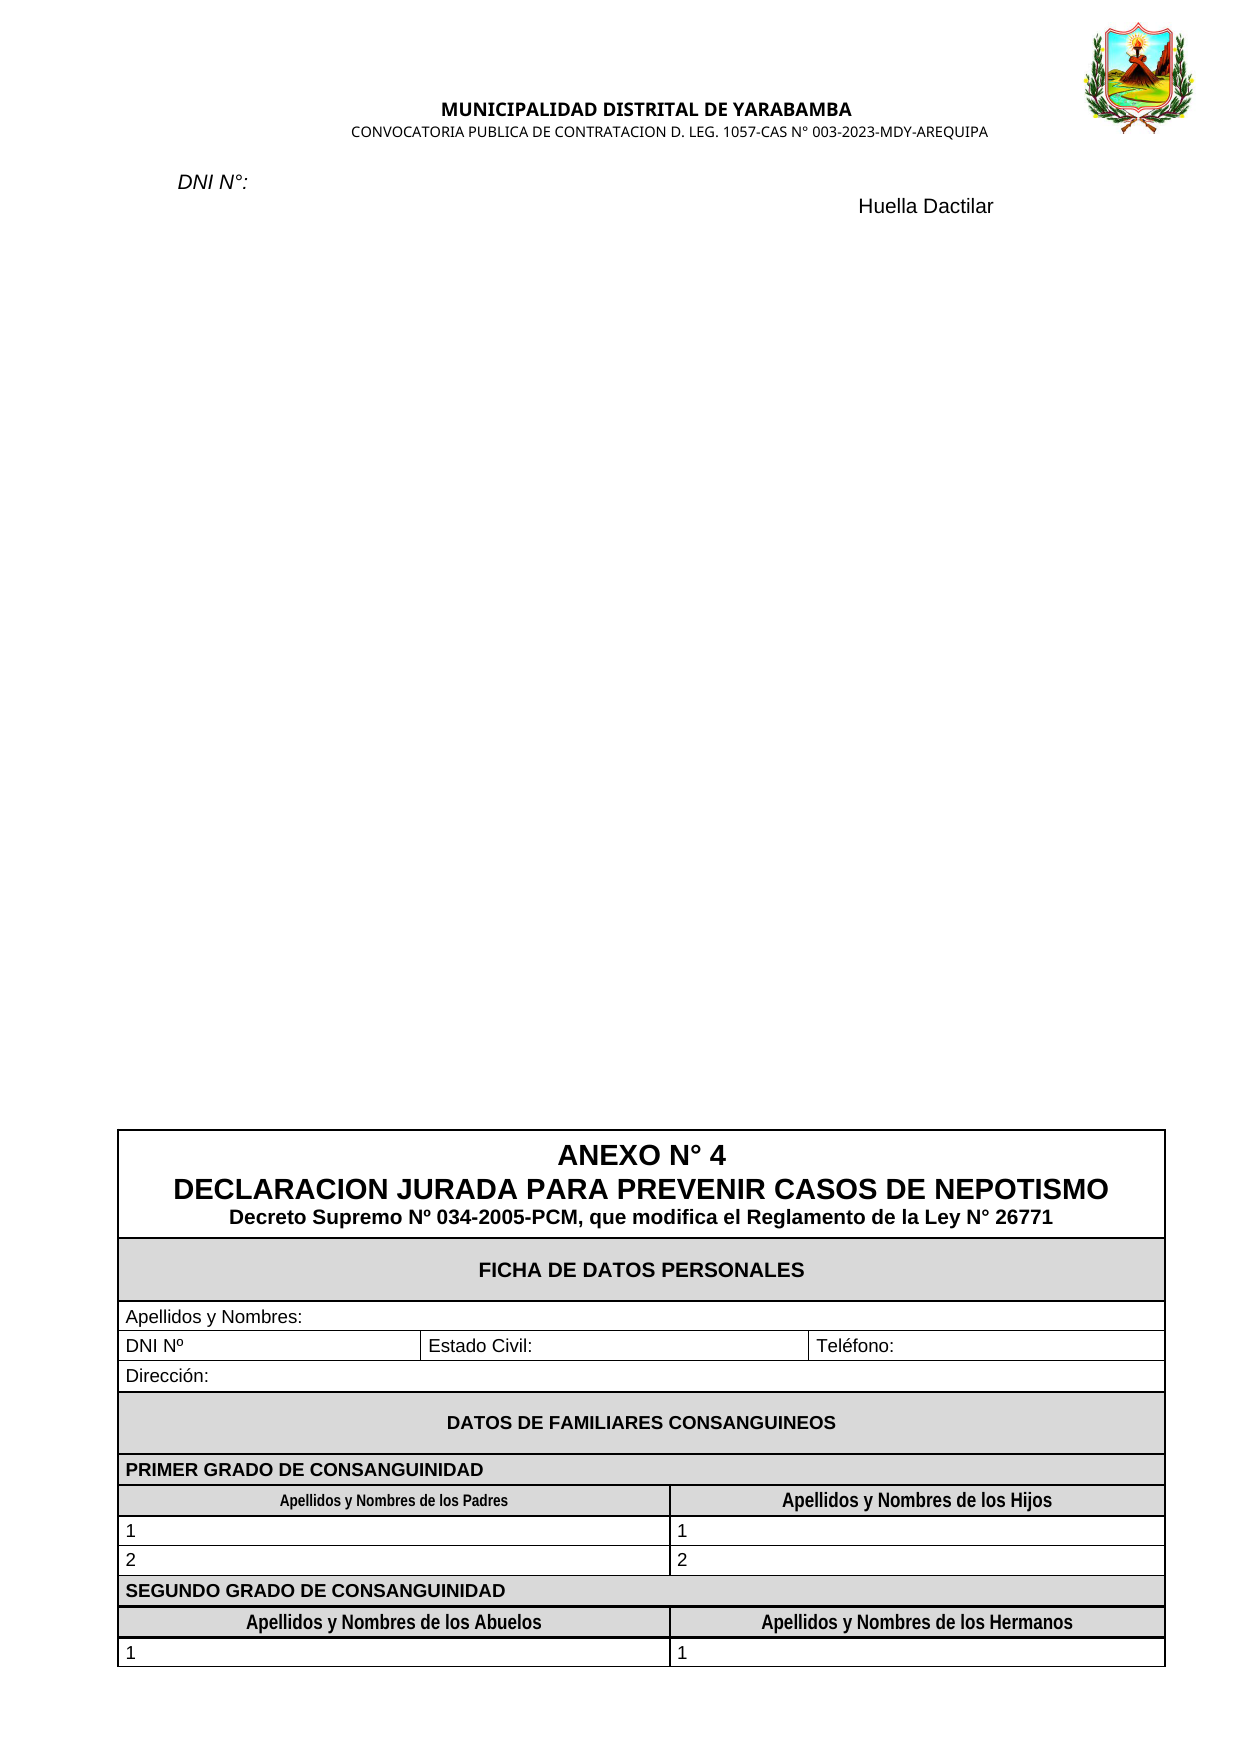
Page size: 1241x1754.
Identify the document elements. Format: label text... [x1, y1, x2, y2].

text Huella Dactilar [841, 194, 1092, 218]
table_cell PRIMER GRADO DE CONSANGUINIDAD [119, 1455, 1164, 1484]
table_cell 1 [119, 1517, 669, 1544]
table_cell Apellidos y Nombres de los Hijos [671, 1486, 1164, 1515]
table_cell SEGUNDO GRADO DE CONSANGUINIDAD [119, 1576, 1164, 1605]
table_cell 1 [119, 1639, 669, 1666]
table_cell Apellidos y Nombres de los Padres [119, 1486, 669, 1515]
table_header ANEXO N° 4 DECLARACION JURADA PARA PREVENIR CASOS DE NEPOTISMO Decreto Supremo Nº 034-2005-PCM, que modifica el Reglamento de la Ley N° 26771 [119, 1131, 1164, 1237]
table_cell Apellidos y Nombres de los Hermanos [671, 1608, 1164, 1636]
picture [1082, 22, 1196, 134]
table_cell Estado Civil: [421, 1331, 808, 1360]
table_cell DATOS DE FAMILIARES CONSANGUINEOS [119, 1393, 1164, 1453]
table_cell FICHA DE DATOS PERSONALES [119, 1239, 1164, 1300]
table_cell 2 [119, 1546, 669, 1574]
title DNI N°: [177, 170, 1092, 194]
table_cell 2 [671, 1546, 1164, 1574]
table_cell 1 [671, 1517, 1164, 1544]
table_cell Apellidos y Nombres de los Abuelos [119, 1608, 669, 1636]
table_cell 1 [671, 1639, 1164, 1666]
table_cell Apellidos y Nombres: [119, 1302, 1164, 1330]
table_cell Dirección: [119, 1361, 1164, 1391]
table_cell DNI Nº [119, 1331, 420, 1360]
table_cell Teléfono: [809, 1331, 1164, 1360]
